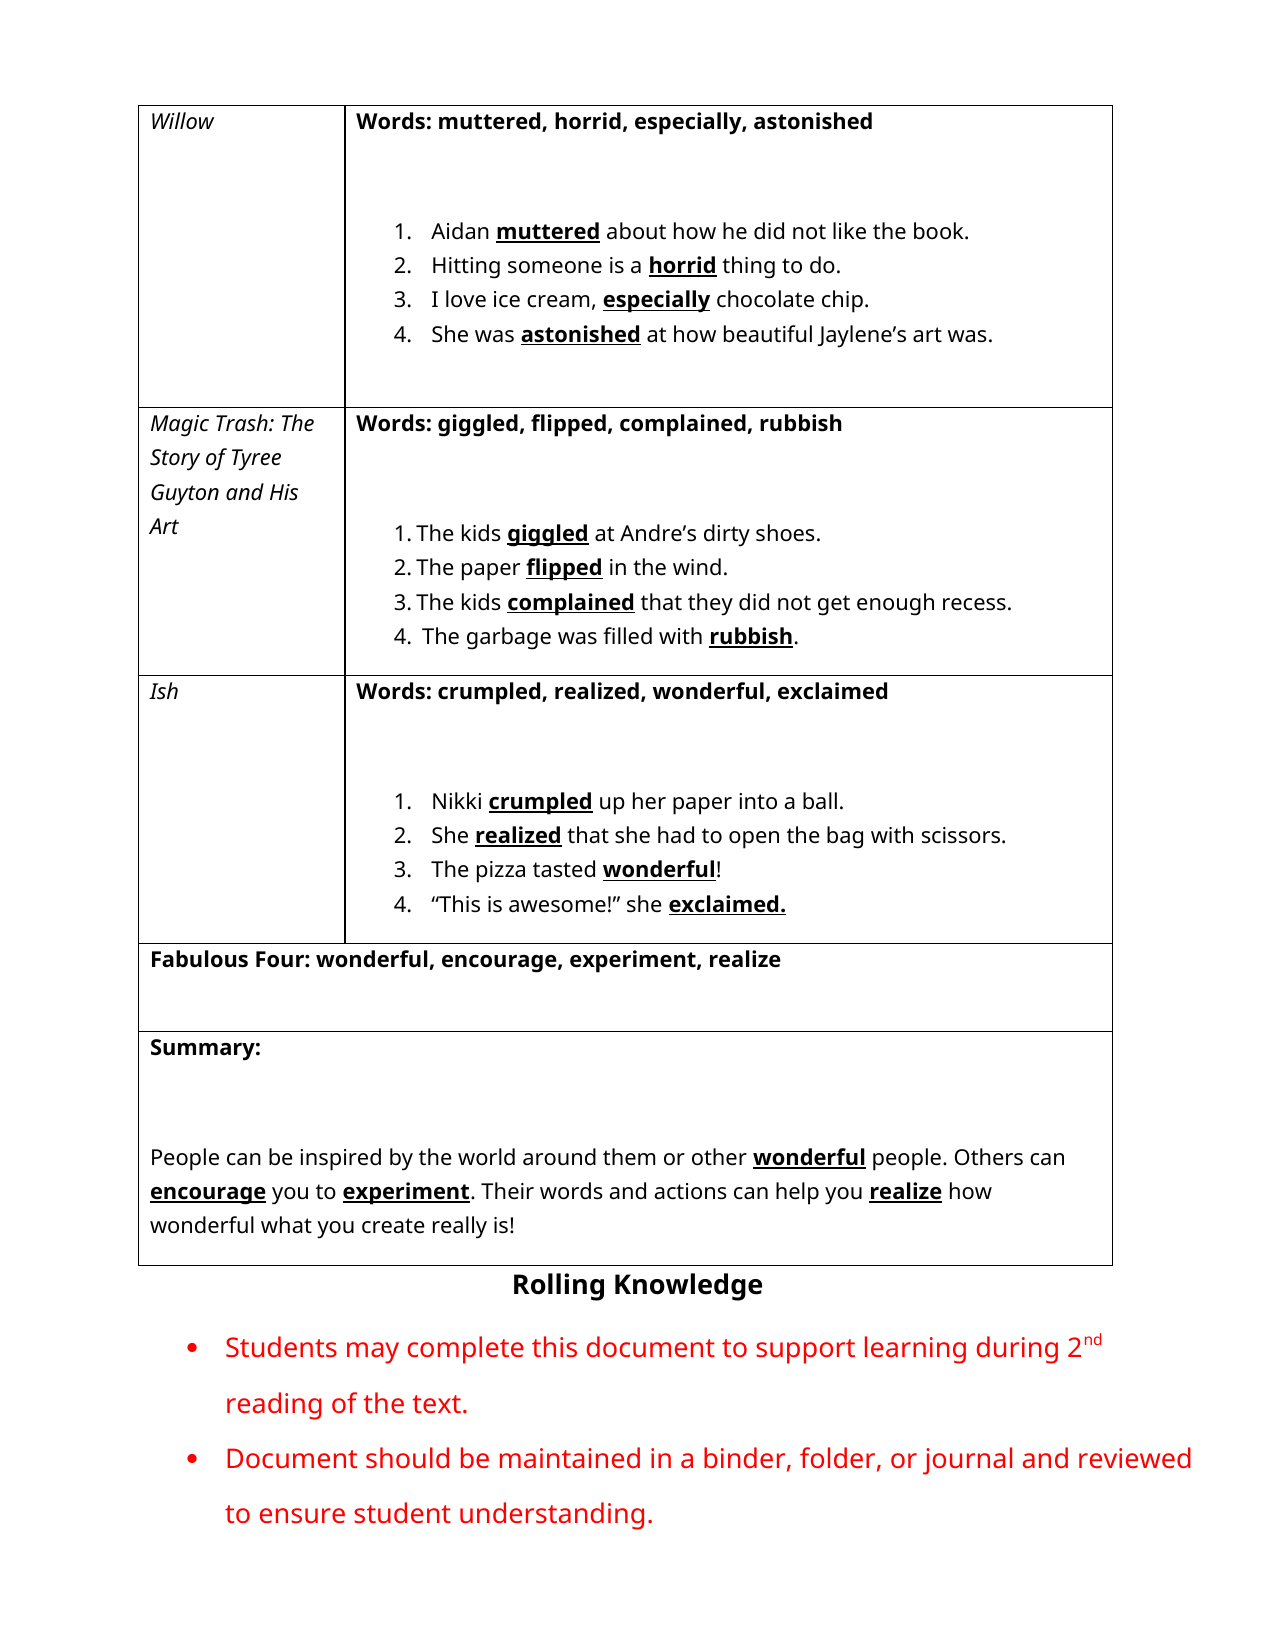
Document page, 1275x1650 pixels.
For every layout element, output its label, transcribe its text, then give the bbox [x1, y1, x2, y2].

table_cell Ish [139, 676, 344, 943]
list Document should be maintained in a binder, folder, or journal and reviewed to ensure student understanding. [187, 1439, 1200, 1532]
table_cell Magic Trash: The Story of Tyree Guyton and His Art [139, 408, 344, 675]
table_cell Words: muttered, horrid, especially, astonished Aidan muttered about how he did not like the book. Hitting someone is a horrid thing to do. I love ice cream, especially chocolate chip. She was astonished at how beautiful Jaylene’s art was. [346, 106, 1112, 407]
table_cell Fabulous Four: wonderful, encourage, experiment, realize [139, 944, 1112, 1031]
table_cell Willow [139, 106, 344, 407]
table_cell Words: giggled, flipped, complained, rubbish The kids giggled at Andre’s dirty shoes. The paper flipped in the wind. The kids complained that they did not get enough recess. The garbage was filled with rubbish. [346, 408, 1112, 675]
table_cell Words: crumpled, realized, wonderful, exclaimed Nikki crumpled up her paper into a ball. She realized that she had to open the bag with scissors. The pizza tasted wonderful! “This is awesome!” she exclaimed. [346, 676, 1112, 943]
table_cell Summary: People can be inspired by the world around them or other wonderful people. Others can encourage you to experiment. Their words and actions can help you realize how wonderful what you create really is! [139, 1032, 1112, 1264]
text Rolling Knowledge [150, 1266, 1125, 1302]
list Students may complete this document to support learning during 2nd reading of the text. [187, 1329, 1200, 1421]
